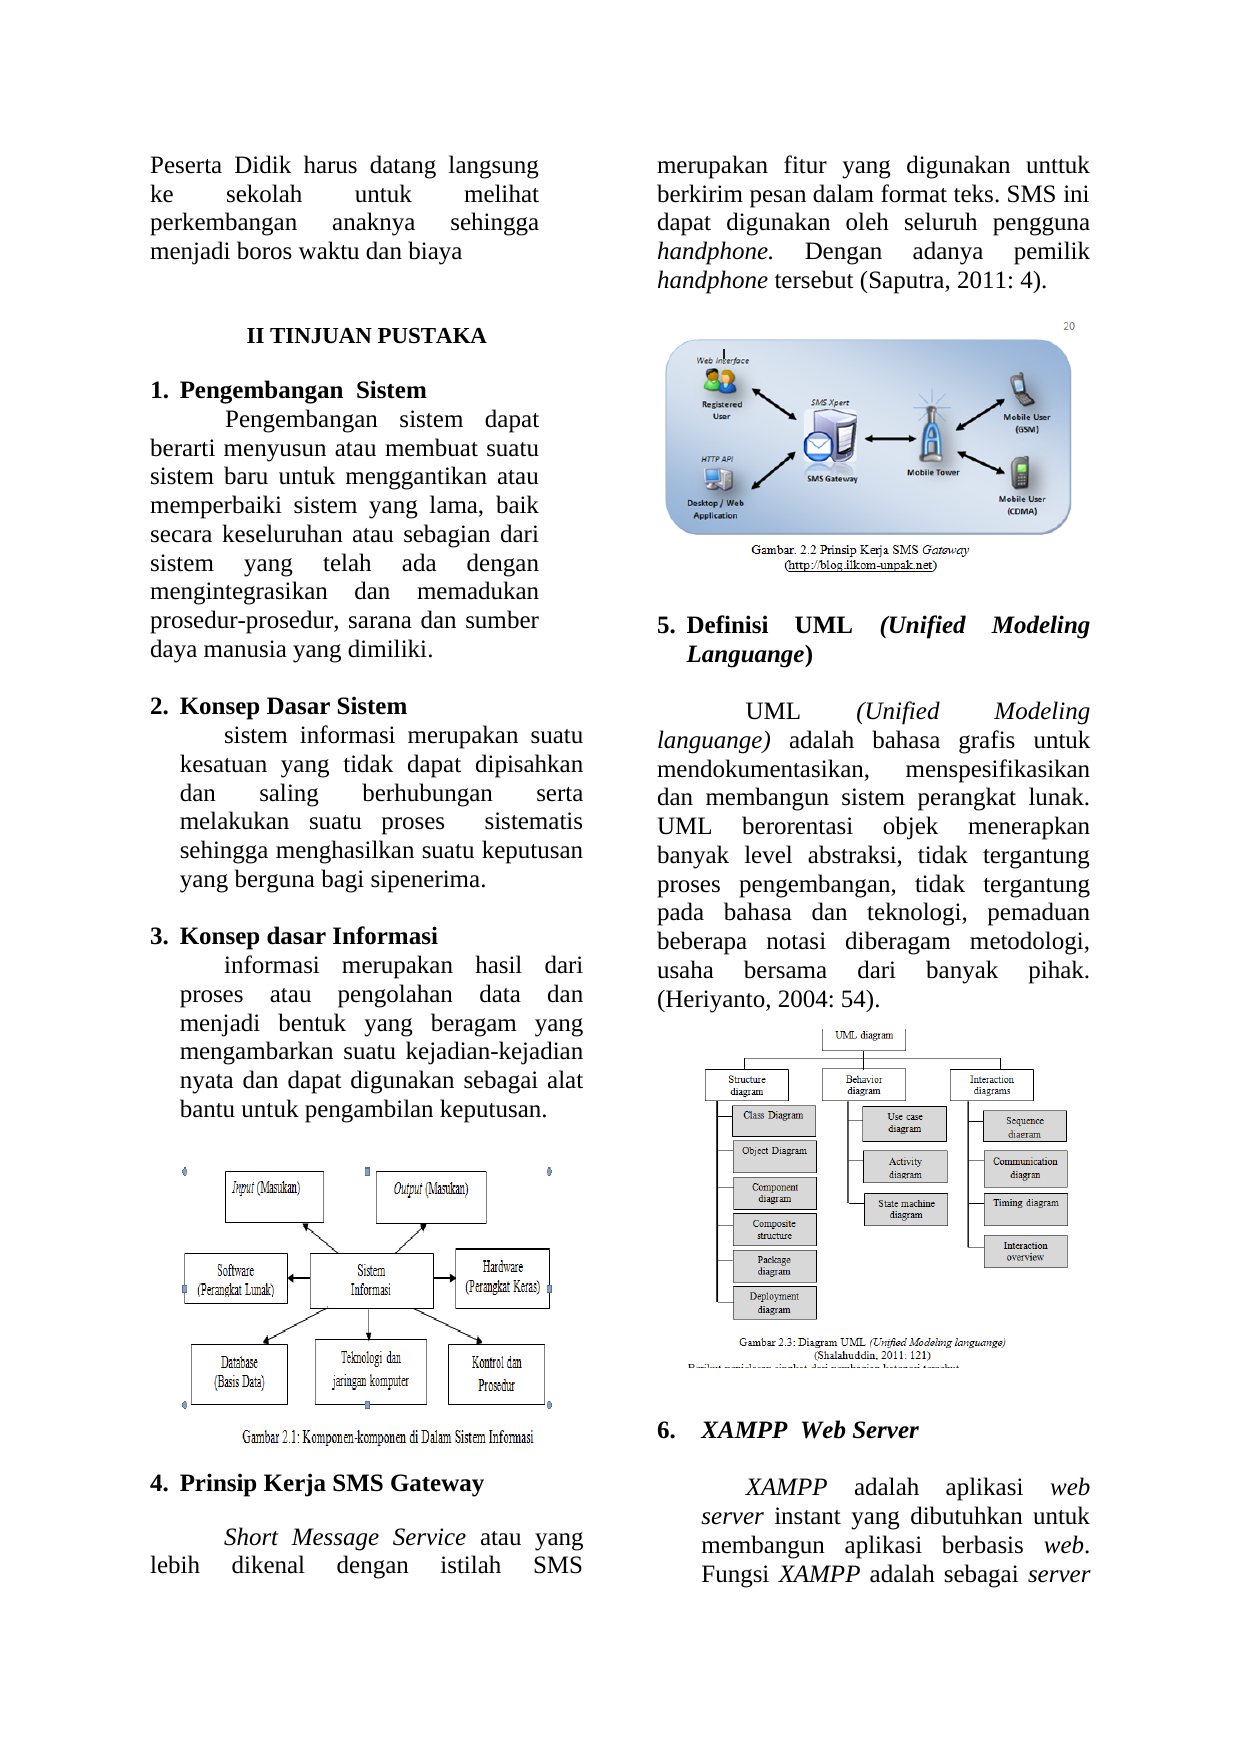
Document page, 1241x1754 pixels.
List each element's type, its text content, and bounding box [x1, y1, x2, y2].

list Konsep dasar Informasi [150, 921, 583, 950]
list Konsep Dasar Sistem [150, 691, 583, 720]
text II TINJUAN PUSTAKA [150, 322, 583, 349]
list Prinsip Kerja SMS Gateway [150, 1468, 583, 1496]
list sistem informasi merupakan suatu kesatuan yang tidak dapat dipisahkan dan saling berhubungan serta melakukan suatu proses sistematis sehingga menghasilkan suatu keputusan yang berguna bagi sipenerima. [179, 720, 583, 893]
list Definisi UML (Unified Modeling Languange) [657, 610, 1090, 667]
picture [656, 312, 1097, 574]
text Short Message Service atau yang lebih dikenal dengan istilah SMS merupakan fitur yang digunakan unttuk berkirim pesan dalam format teks. SMS ini dapat digunakan oleh seluruh pengguna handphone. Dengan adanya pemilik handphone tersebut (Saputra, 2011: 4). [657, 150, 1090, 294]
list Pengembangan Sistem [150, 375, 583, 404]
list informasi merupakan hasil dari proses atau pengolahan data dan menjadi bentuk yang beragam yang mengambarkan suatu kejadian-kejadian nyata dan dapat digunakan sebagai alat bantu untuk pengambilan keputusan. [179, 950, 583, 1123]
picture [671, 1029, 1119, 1368]
list XAMPP Web Server [657, 1415, 1090, 1444]
picture [168, 1143, 594, 1446]
text Pengembangan sistem dapat berarti menyusun atau membuat suatu sistem baru untuk menggantikan atau memperbaiki sistem yang lama, baik secara keseluruhan atau sebagian dari sistem yang telah ada dengan mengintegrasikan dan memadukan prosedur-prosedur, sarana dan sumber daya manusia yang dimiliki. [150, 404, 539, 663]
list UML (Unified Modeling languange) adalah bahasa grafis untuk mendokumentasikan, menspesifikasikan dan membangun sistem perangkat lunak. UML berorentasi objek menerapkan banyak level abstraksi, tidak tergantung proses pengembangan, tidak tergantung pada bahasa dan teknologi, pemaduan beberapa notasi diberagam metodologi, usaha bersama dari banyak pihak. (Heriyanto, 2004: 54). [657, 696, 1090, 1012]
text Short Message Service atau yang lebih dikenal dengan istilah SMS merupakan fitur yang digunakan unttuk berkirim pesan dalam format teks. SMS ini dapat digunakan oleh seluruh pengguna handphone. Dengan adanya pemilik handphone tersebut (Saputra, 2011: 4). [150, 1522, 583, 1579]
